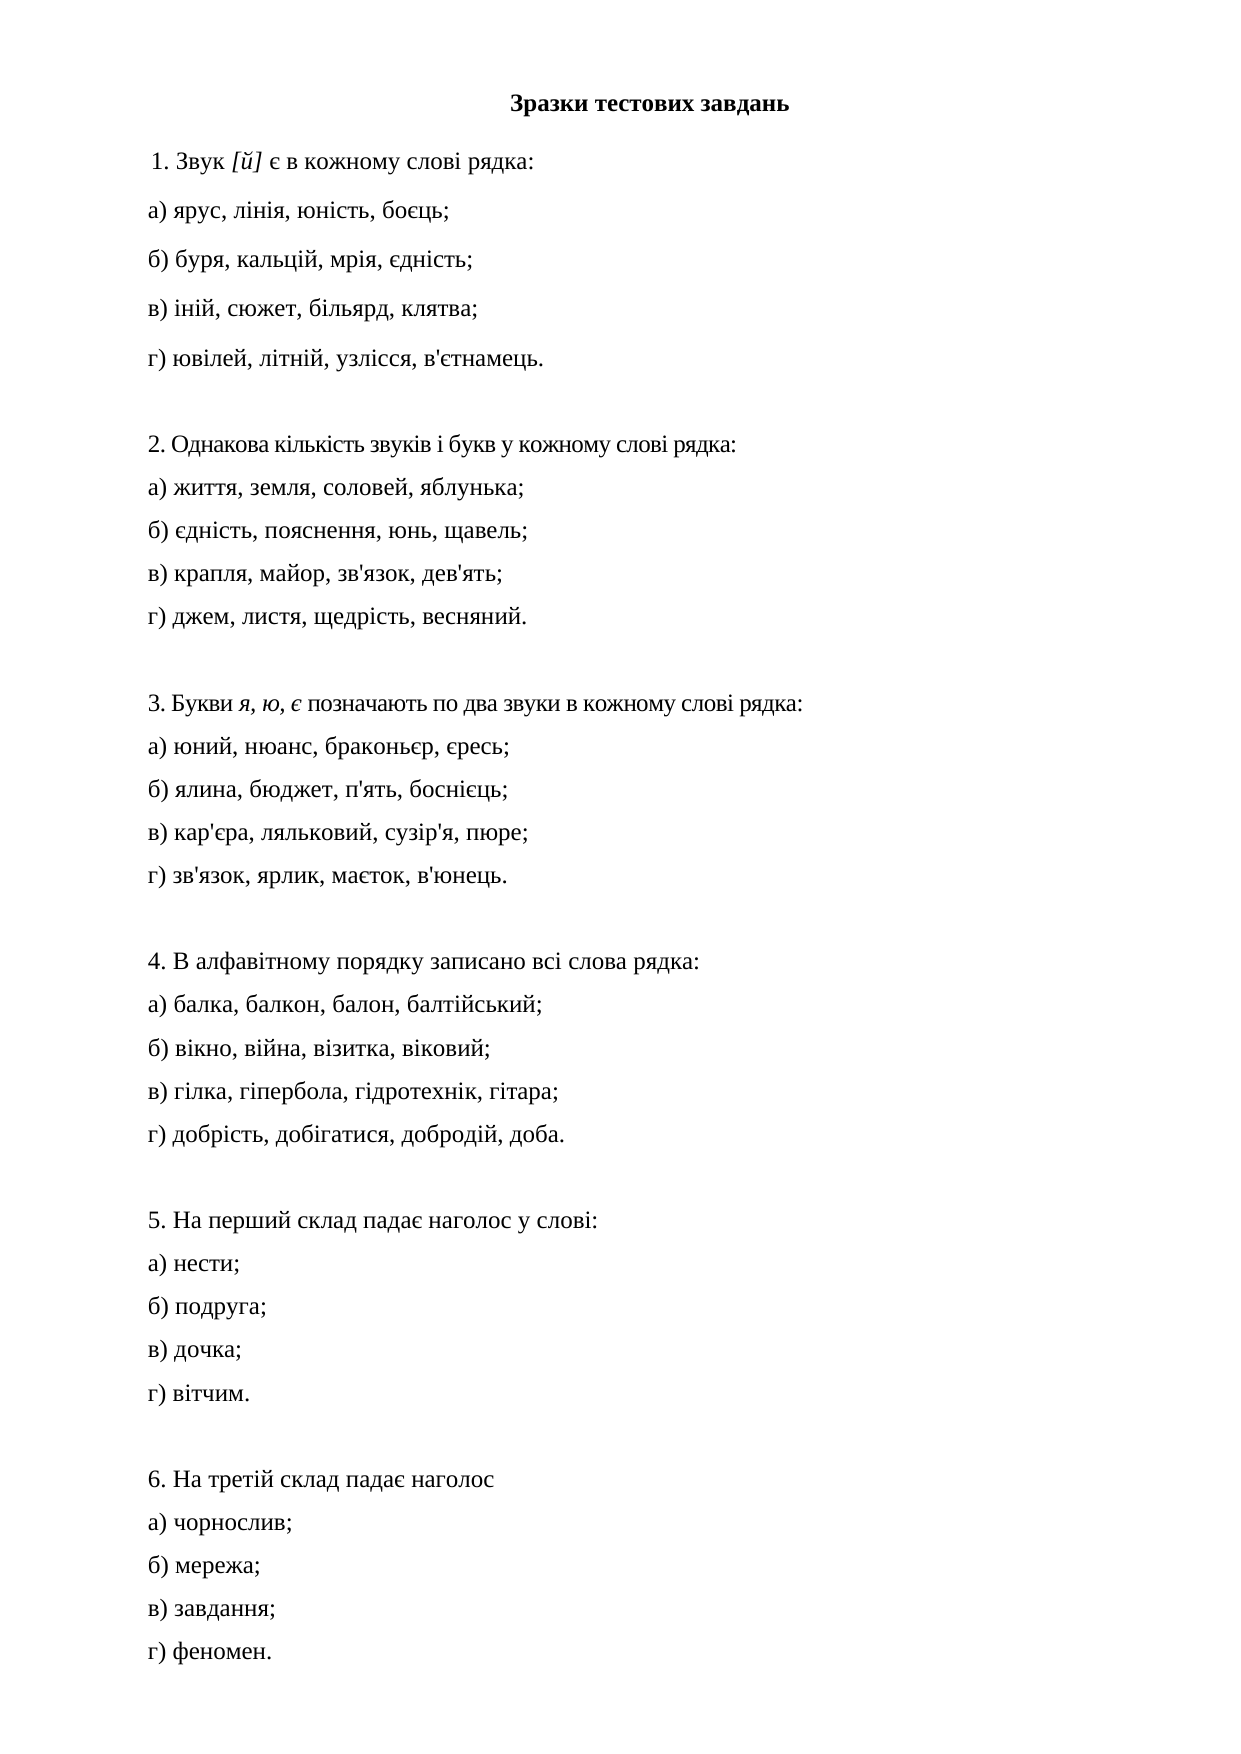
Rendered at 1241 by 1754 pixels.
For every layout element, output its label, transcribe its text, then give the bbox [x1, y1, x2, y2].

text в) завдання; [148, 1593, 1152, 1622]
text г) зв'язок, ярлик, маєток, в'юнець. [148, 860, 1152, 889]
text 3. Букви я, ю, є позначають по два звуки в кожному слові рядка: [148, 688, 1152, 716]
text а) нести; [148, 1248, 1152, 1277]
text 4. В алфавітному порядку записано всі слова рядка: [148, 946, 1152, 975]
text б) подруга; [148, 1291, 1152, 1320]
text 2. Однакова кількість звуків і букв у кожному слові рядка: [148, 429, 1152, 458]
text в) іній, сюжет, більярд, клятва; [148, 293, 900, 322]
text в) гілка, гіпербола, гідротехнік, гітара; [148, 1076, 1152, 1104]
text г) джем, листя, щедрість, весняний. [148, 601, 1152, 630]
text б) єдність, пояснення, юнь, щавель; [148, 515, 1152, 544]
text а) життя, земля, соловей, яблунька; [148, 472, 1152, 501]
text 1. Звук [й] є в кожному слові рядка: [151, 146, 1152, 175]
text а) юний, нюанс, браконьєр, єресь; [148, 731, 1152, 759]
text 5. На перший склад падає наголос у слові: [148, 1205, 1152, 1234]
text а) балка, балкон, балон, балтійський; [148, 989, 1152, 1018]
text а) ярус, лінія, юність, боєць; [148, 195, 900, 224]
text г) ювілей, літній, узлісся, в'єтнамець. [148, 343, 900, 371]
text Зразки тестових завдань [148, 88, 1152, 117]
text б) ялина, бюджет, п'ять, боснієць; [148, 774, 1152, 803]
text г) добрість, добігатися, добродій, доба. [148, 1119, 1152, 1148]
text б) вікно, війна, візитка, віковий; [148, 1033, 1152, 1061]
text б) буря, кальцій, мрія, єдність; [148, 244, 900, 273]
text 6. На третій склад падає наголос [148, 1464, 1152, 1493]
text г) феномен. [148, 1636, 1152, 1665]
text в) кар'єра, ляльковий, сузір'я, пюре; [148, 817, 1152, 846]
text в) крапля, майор, зв'язок, дев'ять; [148, 558, 1152, 587]
text в) дочка; [148, 1334, 1152, 1363]
text г) вітчим. [148, 1378, 1152, 1406]
text б) мережа; [148, 1550, 1152, 1579]
text а) чорнослив; [148, 1507, 1152, 1536]
